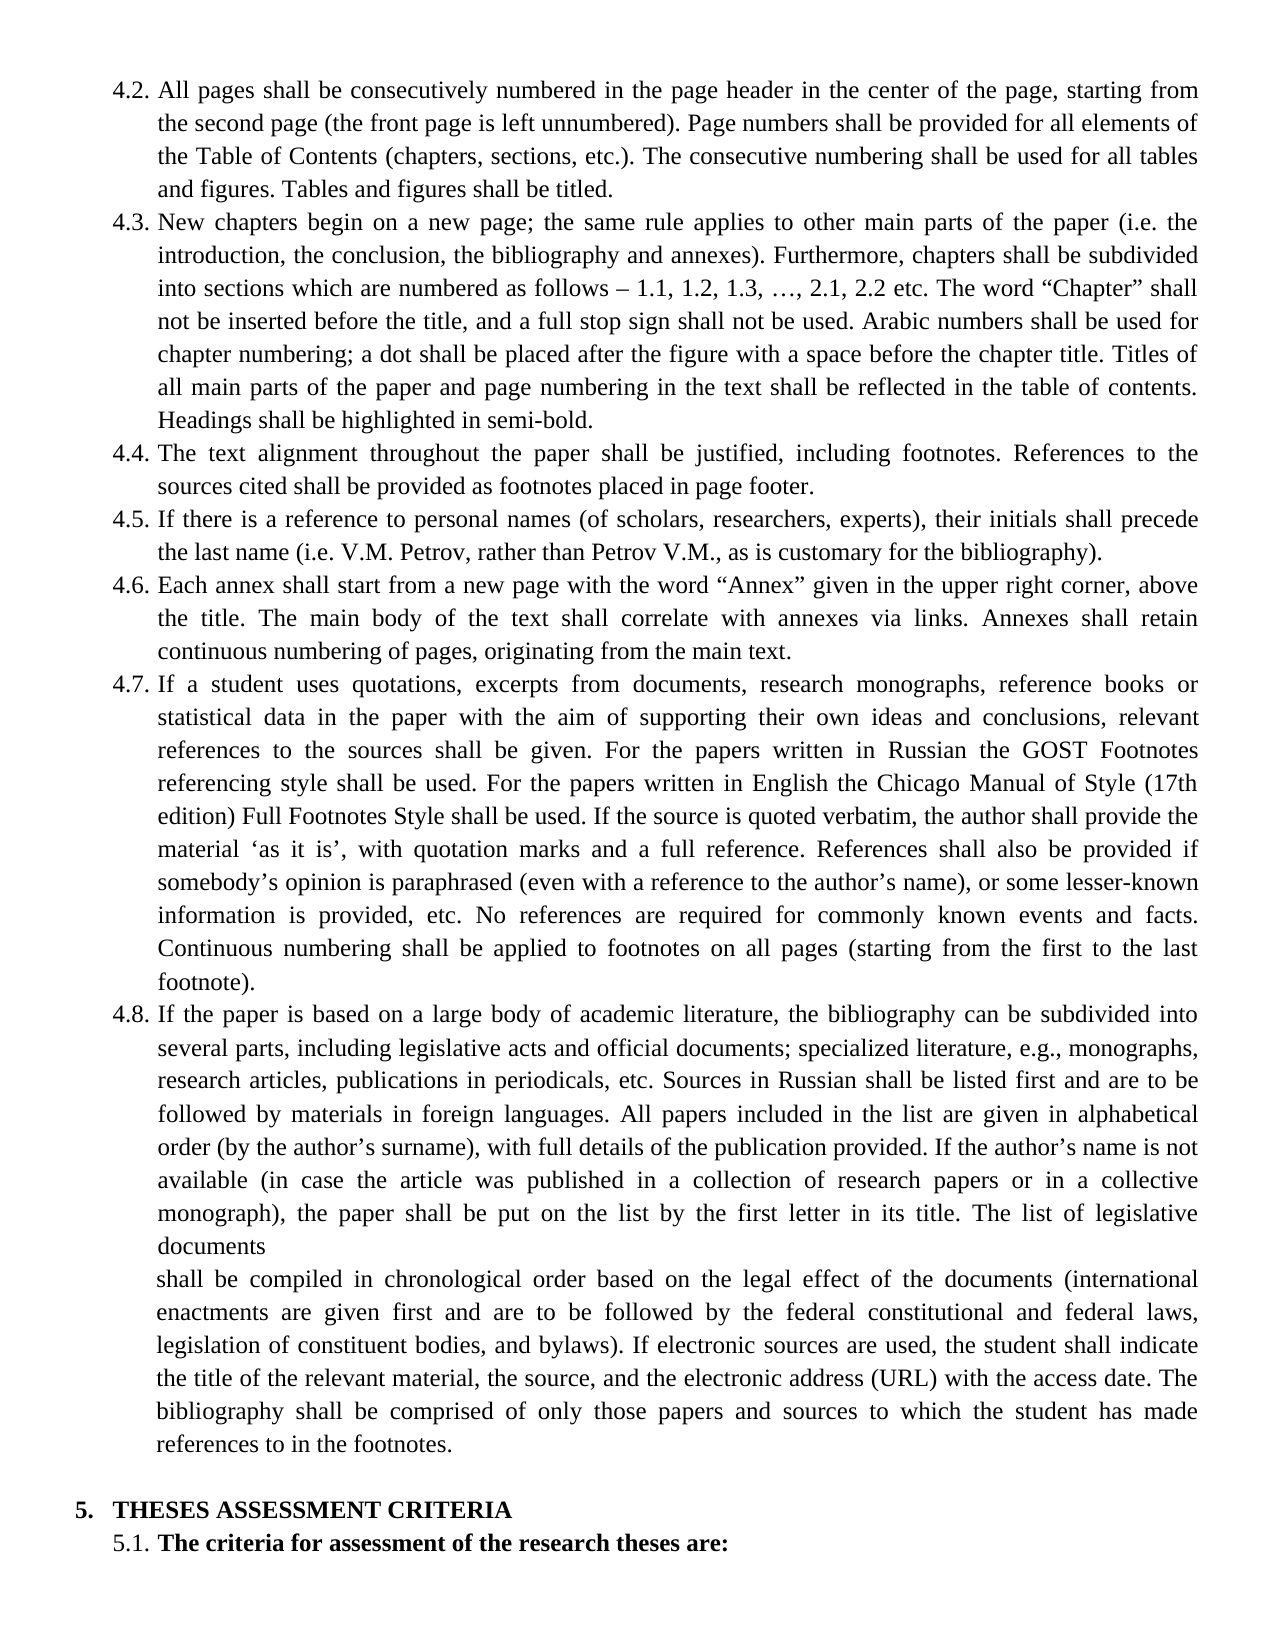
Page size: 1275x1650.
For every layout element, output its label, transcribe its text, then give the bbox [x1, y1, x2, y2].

list THESES ASSESSMENT CRITERIA [75, 1495, 1200, 1524]
list The criteria for assessment of the research theses are: [112, 1528, 1200, 1557]
list If there is a reference to personal names (of scholars, researchers, experts), their initials shall precede the last name (i.e. V.M. Petrov, rather than Petrov V.M., as is customary for the bibliography). [112, 504, 1200, 566]
list Each annex shall start from a new page with the word “Annex” given in the upper right corner, above the title. The main body of the text shall correlate with annexes via links. Annexes shall retain continuous numbering of pages, originating from the main text. [112, 570, 1200, 665]
list If a student uses quotations, excerpts from documents, research monographs, reference books or statistical data in the paper with the aim of supporting their own ideas and conclusions, relevant references to the sources shall be given. For the papers written in Russian the GOST Footnotes referencing style shall be used. For the papers written in English the Chicago Manual of Style (17th edition) Full Footnotes Style shall be used. If the source is quoted verbatim, the author shall provide the material ‘as it is’, with quotation marks and a full reference. References shall also be provided if somebody’s opinion is paraphrased (even with a reference to the author’s name), or some lesser-known information is provided, etc. No references are required for commonly known events and facts. Continuous numbering shall be applied to footnotes on all pages (starting from the first to the last footnote). [112, 669, 1200, 995]
text shall be compiled in chronological order based on the legal effect of the documents (international enactments are given first and are to be followed by the federal constitutional and federal laws, legislation of constituent bodies, and bylaws). If electronic sources are used, the student shall indicate the title of the relevant material, the source, and the electronic address (URL) with the access date. The bibliography shall be comprised of only those papers and sources to which the student has made references to in the footnotes. [156, 1264, 1200, 1458]
list All pages shall be consecutively numbered in the page header in the center of the page, starting from the second page (the front page is left unnumbered). Page numbers shall be provided for all elements of the Table of Contents (chapters, sections, etc.). The consecutive numbering shall be used for all tables and figures. Tables and figures shall be titled. [112, 75, 1200, 203]
list The text alignment throughout the paper shall be justified, including footnotes. References to the sources cited shall be provided as footnotes placed in page footer. [112, 438, 1200, 500]
list New chapters begin on a new page; the same rule applies to other main parts of the paper (i.e. the introduction, the conclusion, the bibliography and annexes). Furthermore, chapters shall be subdivided into sections which are numbered as follows – 1.1, 1.2, 1.3, …, 2.1, 2.2 etc. The word “Chapter” shall not be inserted before the title, and a full stop sign shall not be used. Arabic numbers shall be used for chapter numbering; a dot shall be placed after the figure with a space before the chapter title. Titles of all main parts of the paper and page numbering in the text shall be reflected in the table of contents. Headings shall be highlighted in semi-bold. [112, 207, 1200, 434]
list If the paper is based on a large body of academic literature, the bibliography can be subdivided into several parts, including legislative acts and official documents; specialized literature, e.g., monographs, research articles, publications in periodicals, etc. Sources in Russian shall be listed first and are to be followed by materials in foreign languages. All papers included in the list are given in alphabetical order (by the author’s surname), with full details of the publication provided. If the author’s name is not available (in case the article was published in a collection of research papers or in a collective monograph), the paper shall be put on the list by the first letter in its title. The list of legislative documents [112, 999, 1200, 1259]
